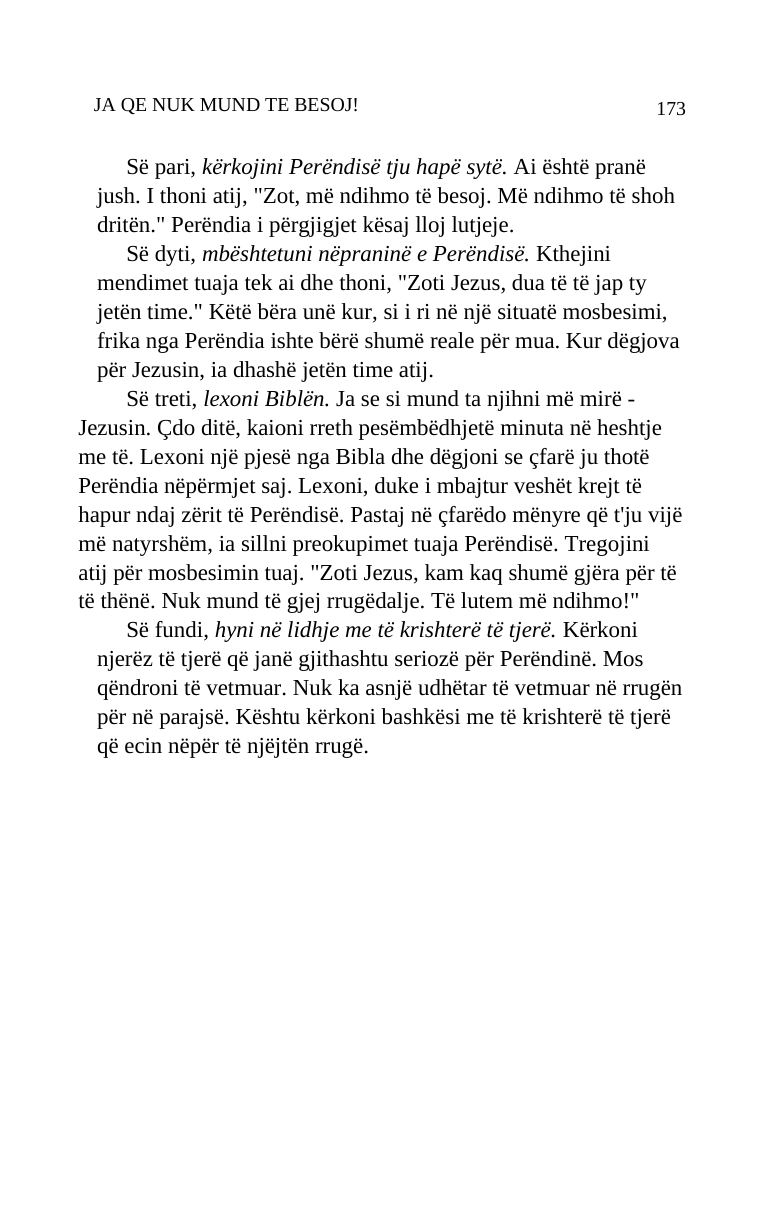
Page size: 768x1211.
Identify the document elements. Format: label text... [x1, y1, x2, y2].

text Së pari, kërkojini Perëndisë tju hapë sytë. Ai është pranë jush. I thoni atij, "Zot, më ndihmo të besoj. Më ndihmo të shoh dritën." Perëndia i përgjigjet kësaj lloj lutjeje. [97, 151, 684, 238]
text Së treti, lexoni Biblën. Ja se si mund ta njihni më mirë - Jezusin. Çdo ditë, kaioni rreth pesëmbëdhjetë minuta në heshtje me të. Lexoni një pjesë nga Bibla dhe dëgjoni se çfarë ju thotë Perëndia nëpërmjet saj. Lexoni, duke i mbajtur veshët krejt të hapur ndaj zërit të Perëndisë. Pastaj në çfarëdo mënyre që t'ju vijë më natyrshëm, ia sillni preokupimet tuaja Perëndisë. Tregojini atij për mosbesimin tuaj. "Zoti Jezus, kam kaq shumë gjëra për të të thënë. Nuk mund të gjej rrugëdalje. Të lutem më ndihmo!" [78, 383, 684, 615]
text Së dyti, mbështetuni nëpraninë e Perëndisë. Kthejini mendimet tuaja tek ai dhe thoni, "Zoti Jezus, dua të të jap ty jetën time." Këtë bëra unë kur, si i ri në një situatë mosbesimi, frika nga Perëndia ishte bërë shumë reale për mua. Kur dëgjova për Jezusin, ia dhashë jetën time atij. [97, 238, 684, 383]
text JA QE NUK MUND TE BESOJ! [94, 96, 359, 116]
text 173 [656, 100, 686, 119]
text Së fundi, hyni në lidhje me të krishterë të tjerë. Kërkoni njerëz të tjerë që janë gjithashtu seriozë për Perëndinë. Mos qëndroni të vetmuar. Nuk ka asnjë udhëtar të vetmuar në rrugën për në parajsë. Kështu kërkoni bashkësi me të krishterë të tjerë që ecin nëpër të njëjtën rrugë. [97, 615, 684, 759]
